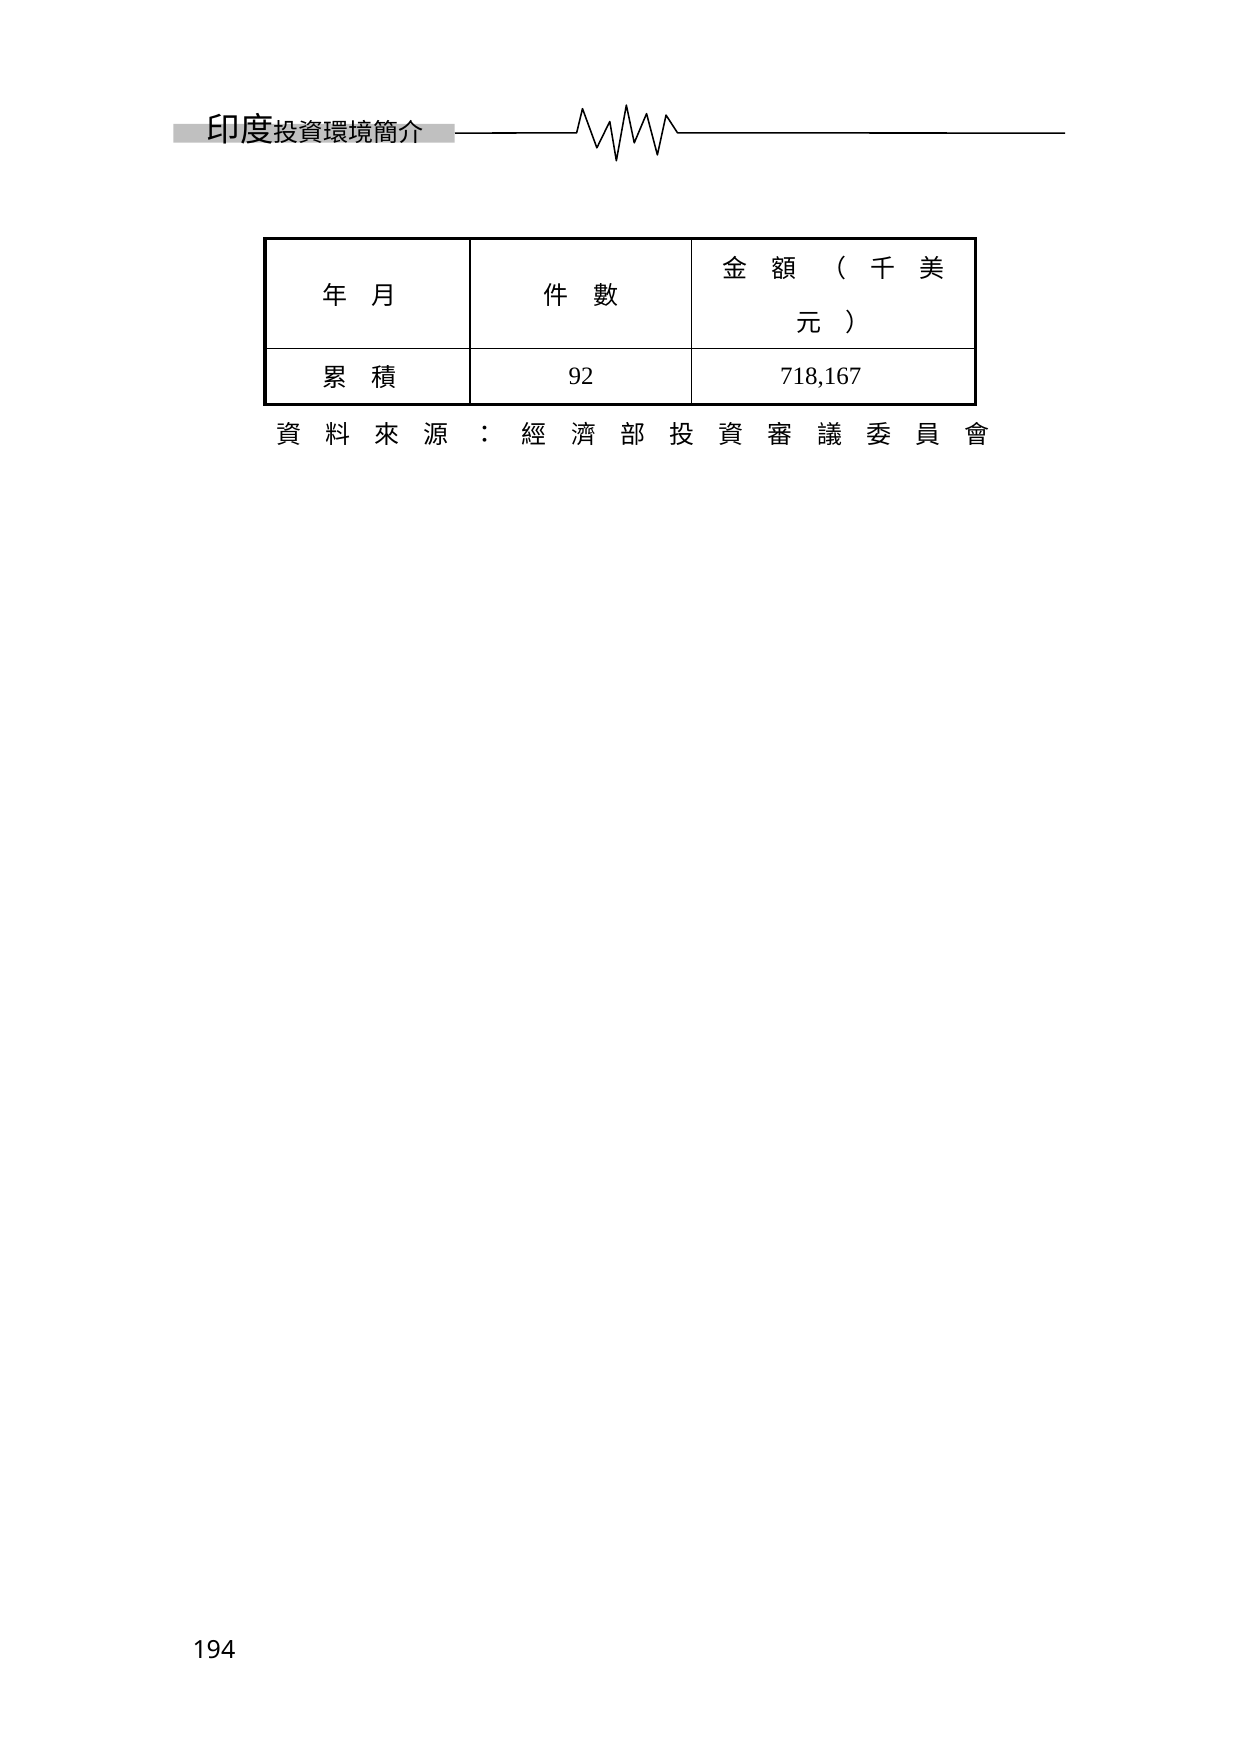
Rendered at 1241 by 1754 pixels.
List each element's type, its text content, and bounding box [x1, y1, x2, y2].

table_cell 92 [471, 349, 691, 402]
table_header 年月 [267, 240, 469, 347]
table_cell 累積 [267, 349, 469, 402]
table_cell 718,167 [692, 349, 974, 402]
text 資料來源：經濟部投資審議委員會 [266, 406, 1063, 459]
table_header 金額（千美元） [692, 240, 974, 347]
table_header 件數 [471, 240, 691, 347]
